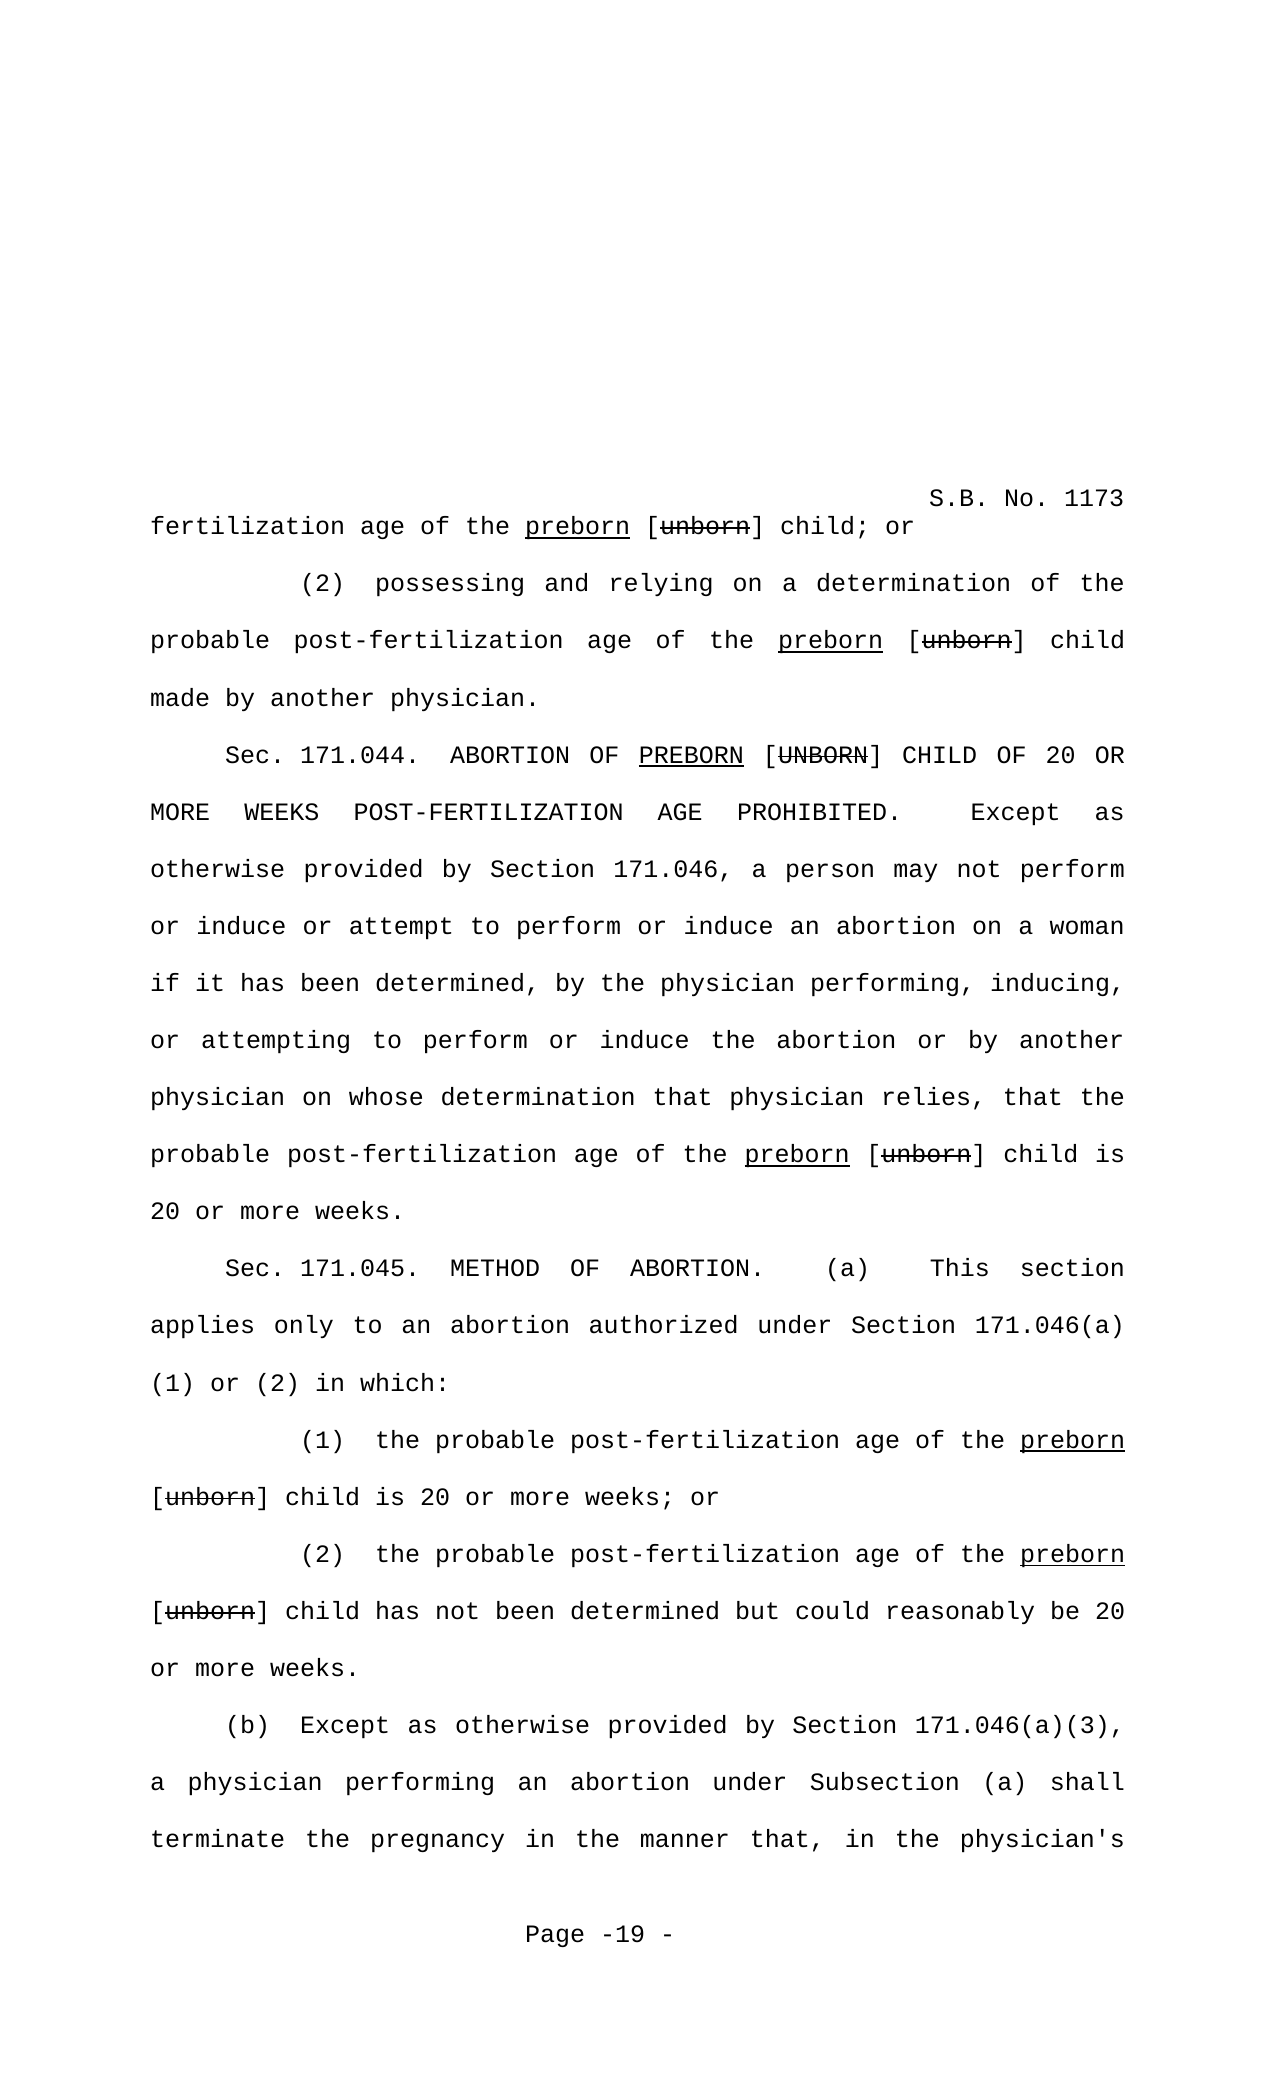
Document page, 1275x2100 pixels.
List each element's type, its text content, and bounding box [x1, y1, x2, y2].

text Sec. 171.045. METHOD OF ABORTION. (a) This section applies only to an abortion authorized under Section 171.046(a)(1) or (2) in which: [150, 1256, 1125, 1398]
text (2) the probable post-fertilization age of the preborn [unborn] child has not been determined but could reasonably be 20 or more weeks. [150, 1541, 1125, 1684]
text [150, 514, 1125, 542]
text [150, 1712, 1125, 1855]
text (1) the probable post-fertilization age of the preborn [unborn] child is 20 or more weeks; or [150, 1427, 1125, 1513]
text (2) possessing and relying on a determination of the probable post-fertilization age of the preborn [unborn] child made by another physician. [150, 571, 1125, 713]
text Sec. 171.044. ABORTION OF PREBORN [UNBORN] CHILD OF 20 OR MORE WEEKS POST-FERTILIZATION AGE PROHIBITED. Except as otherwise provided by Section 171.046, a person may not perform or induce or attempt to perform or induce an abortion on a woman if it has been determined, by the physician performing, inducing, or attempting to perform or induce the abortion or by another physician on whose determination that physician relies, that the probable post-fertilization age of the preborn [unborn] child is 20 or more weeks. [150, 742, 1125, 1227]
